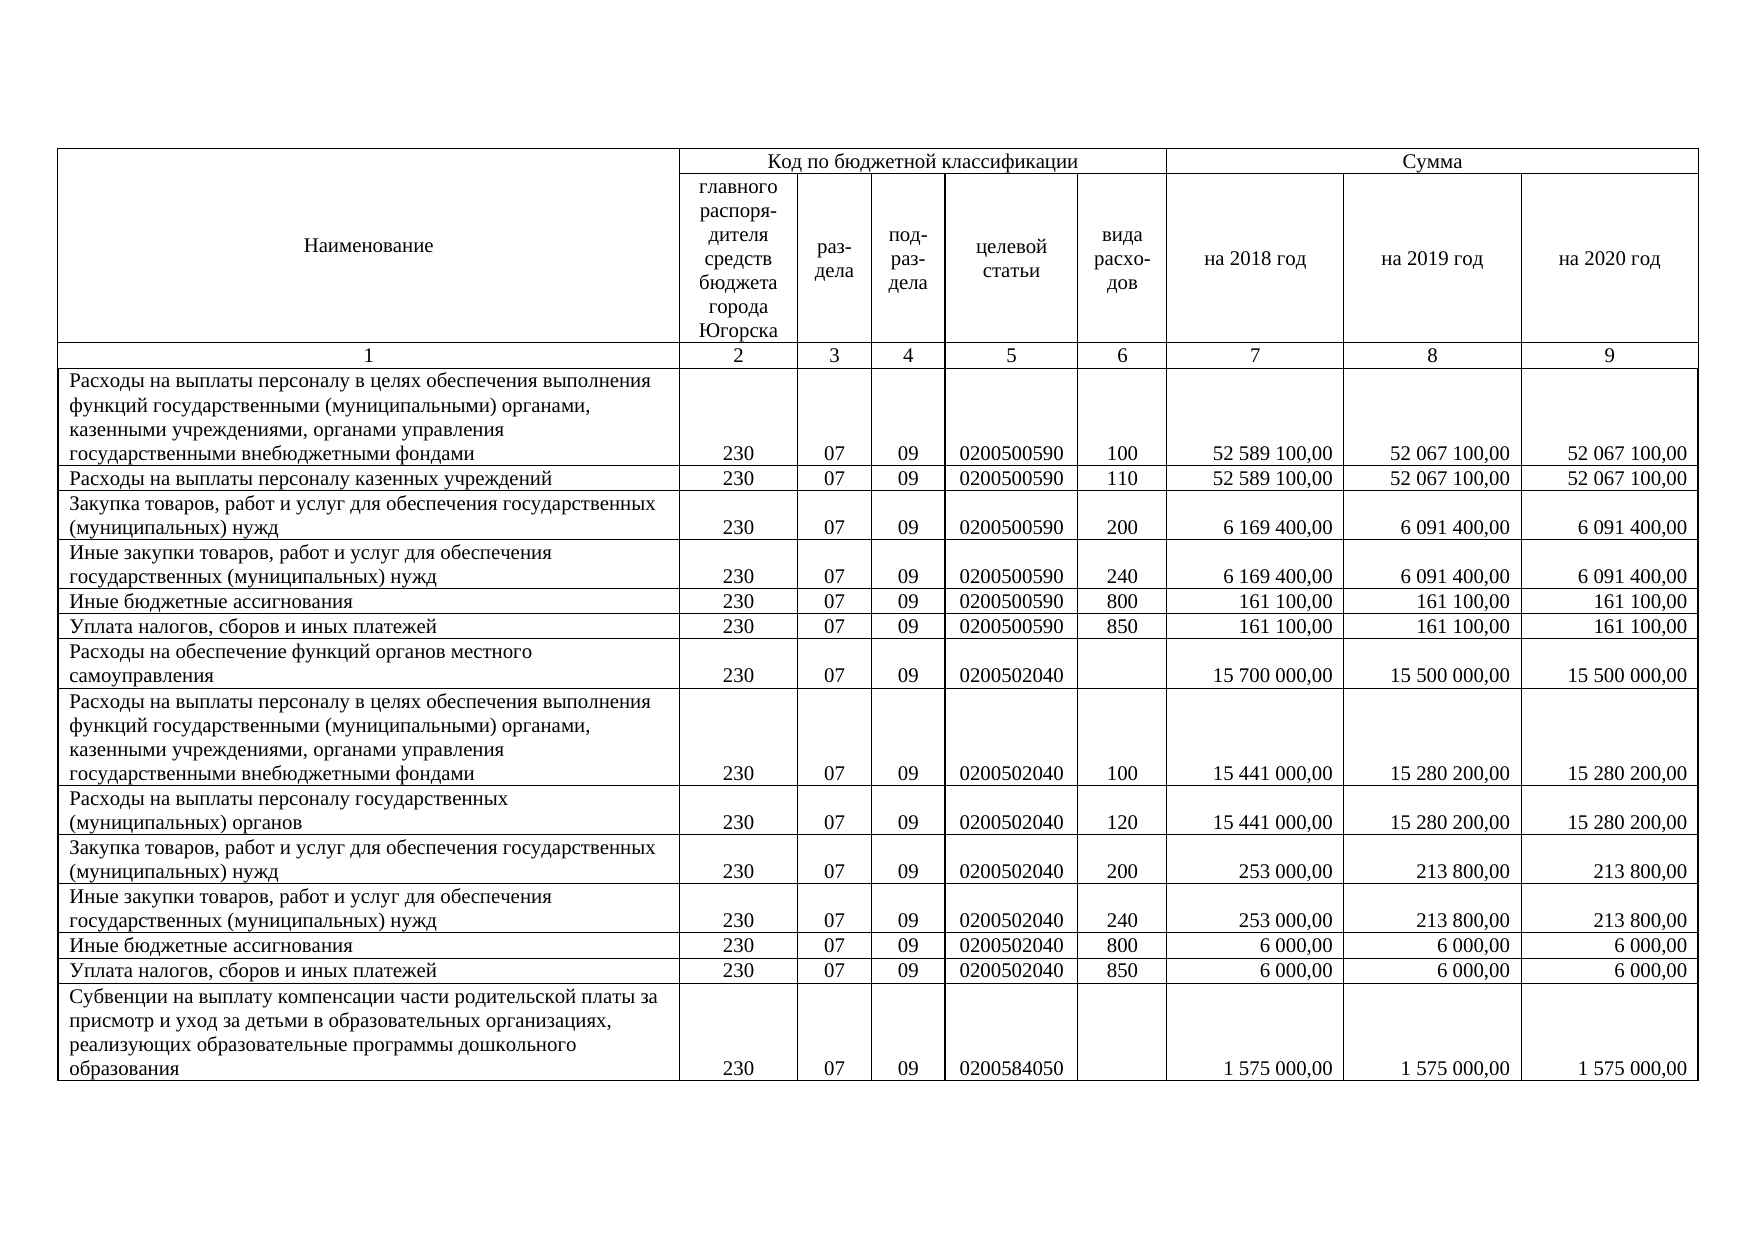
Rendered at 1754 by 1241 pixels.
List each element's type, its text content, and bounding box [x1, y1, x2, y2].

table_cell 7 [1167, 343, 1343, 367]
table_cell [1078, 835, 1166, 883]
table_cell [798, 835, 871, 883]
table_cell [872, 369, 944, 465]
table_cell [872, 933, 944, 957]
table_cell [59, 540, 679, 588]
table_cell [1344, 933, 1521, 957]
table_cell 9 [1522, 343, 1698, 367]
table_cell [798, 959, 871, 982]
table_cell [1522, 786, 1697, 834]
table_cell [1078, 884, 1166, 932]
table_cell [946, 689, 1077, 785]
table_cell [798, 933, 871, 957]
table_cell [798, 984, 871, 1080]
table_cell 8 [1344, 343, 1521, 367]
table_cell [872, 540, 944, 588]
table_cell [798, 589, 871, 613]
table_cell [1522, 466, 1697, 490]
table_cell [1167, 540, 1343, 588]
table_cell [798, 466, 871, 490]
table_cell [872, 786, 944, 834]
table_header Код по бюджетной классификации [680, 149, 1166, 173]
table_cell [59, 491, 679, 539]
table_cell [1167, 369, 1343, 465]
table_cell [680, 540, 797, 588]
table_cell на 2019 год [1344, 174, 1521, 342]
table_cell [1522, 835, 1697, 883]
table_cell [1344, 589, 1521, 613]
table_header Сумма [1167, 149, 1698, 173]
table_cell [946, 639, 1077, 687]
table_cell под-раз-дела [872, 174, 944, 342]
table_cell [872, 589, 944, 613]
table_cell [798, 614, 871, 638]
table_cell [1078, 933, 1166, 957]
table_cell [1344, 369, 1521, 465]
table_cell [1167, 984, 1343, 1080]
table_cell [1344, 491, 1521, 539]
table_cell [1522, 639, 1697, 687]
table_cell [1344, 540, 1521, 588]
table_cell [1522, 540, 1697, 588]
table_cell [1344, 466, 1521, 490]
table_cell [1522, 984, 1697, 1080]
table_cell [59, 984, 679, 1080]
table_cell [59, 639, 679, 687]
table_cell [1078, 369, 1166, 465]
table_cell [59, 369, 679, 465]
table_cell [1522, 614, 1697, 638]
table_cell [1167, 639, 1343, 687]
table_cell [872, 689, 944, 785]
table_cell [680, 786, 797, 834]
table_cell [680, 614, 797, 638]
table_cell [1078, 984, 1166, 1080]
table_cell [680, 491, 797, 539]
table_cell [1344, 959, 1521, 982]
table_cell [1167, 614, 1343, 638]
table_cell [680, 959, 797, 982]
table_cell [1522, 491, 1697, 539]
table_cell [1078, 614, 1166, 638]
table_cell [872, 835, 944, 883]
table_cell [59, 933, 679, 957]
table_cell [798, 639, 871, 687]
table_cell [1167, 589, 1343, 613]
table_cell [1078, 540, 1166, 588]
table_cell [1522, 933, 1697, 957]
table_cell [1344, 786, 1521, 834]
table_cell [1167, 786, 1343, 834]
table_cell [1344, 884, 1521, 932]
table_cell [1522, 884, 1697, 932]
table_cell на 2018 год [1167, 174, 1343, 342]
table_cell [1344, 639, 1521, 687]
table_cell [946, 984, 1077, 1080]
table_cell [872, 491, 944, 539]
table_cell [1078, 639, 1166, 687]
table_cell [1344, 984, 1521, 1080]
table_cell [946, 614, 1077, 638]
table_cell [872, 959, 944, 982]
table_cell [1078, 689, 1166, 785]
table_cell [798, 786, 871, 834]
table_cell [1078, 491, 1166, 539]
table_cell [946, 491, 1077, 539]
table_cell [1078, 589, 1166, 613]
table_cell вида расхо-дов [1078, 174, 1166, 342]
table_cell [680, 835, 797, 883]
table_cell 1 [58, 343, 679, 367]
table_cell 3 [798, 343, 871, 367]
table_cell раз-дела [798, 174, 871, 342]
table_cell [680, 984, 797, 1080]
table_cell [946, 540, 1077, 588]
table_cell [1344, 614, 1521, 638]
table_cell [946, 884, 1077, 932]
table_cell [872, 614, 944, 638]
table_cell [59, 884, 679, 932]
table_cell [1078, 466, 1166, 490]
table_cell 6 [1078, 343, 1166, 367]
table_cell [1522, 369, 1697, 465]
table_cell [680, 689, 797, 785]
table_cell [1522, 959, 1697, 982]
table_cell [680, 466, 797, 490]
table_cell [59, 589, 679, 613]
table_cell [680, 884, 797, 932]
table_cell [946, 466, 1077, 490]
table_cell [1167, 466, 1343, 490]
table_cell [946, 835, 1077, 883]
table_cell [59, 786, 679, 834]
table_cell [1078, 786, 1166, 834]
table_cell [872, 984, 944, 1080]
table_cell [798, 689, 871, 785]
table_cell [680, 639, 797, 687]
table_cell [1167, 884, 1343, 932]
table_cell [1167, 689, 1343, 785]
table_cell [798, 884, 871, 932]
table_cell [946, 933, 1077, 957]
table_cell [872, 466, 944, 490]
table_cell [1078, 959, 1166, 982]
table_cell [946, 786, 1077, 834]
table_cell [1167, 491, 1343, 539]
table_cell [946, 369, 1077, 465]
table_cell 4 [872, 343, 944, 367]
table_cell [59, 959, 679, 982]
table_header Наименование [58, 149, 679, 342]
table_cell 2 [680, 343, 797, 367]
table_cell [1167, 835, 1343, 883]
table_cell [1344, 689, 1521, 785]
table_cell целевой статьи [946, 174, 1077, 342]
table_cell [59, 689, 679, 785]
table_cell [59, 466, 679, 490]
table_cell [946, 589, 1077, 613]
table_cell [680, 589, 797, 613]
table_cell на 2020 год [1522, 174, 1698, 342]
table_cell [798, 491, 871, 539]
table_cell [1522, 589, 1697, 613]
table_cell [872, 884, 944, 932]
table_cell 5 [946, 343, 1077, 367]
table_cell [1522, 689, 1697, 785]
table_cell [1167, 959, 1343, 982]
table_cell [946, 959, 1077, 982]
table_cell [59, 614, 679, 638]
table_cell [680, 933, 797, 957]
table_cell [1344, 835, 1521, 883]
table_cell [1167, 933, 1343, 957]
table_cell главного распоря-дителя средств бюджета города Югорска [680, 174, 797, 342]
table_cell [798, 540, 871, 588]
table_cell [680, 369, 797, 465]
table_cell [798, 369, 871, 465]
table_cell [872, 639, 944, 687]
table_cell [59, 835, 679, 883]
